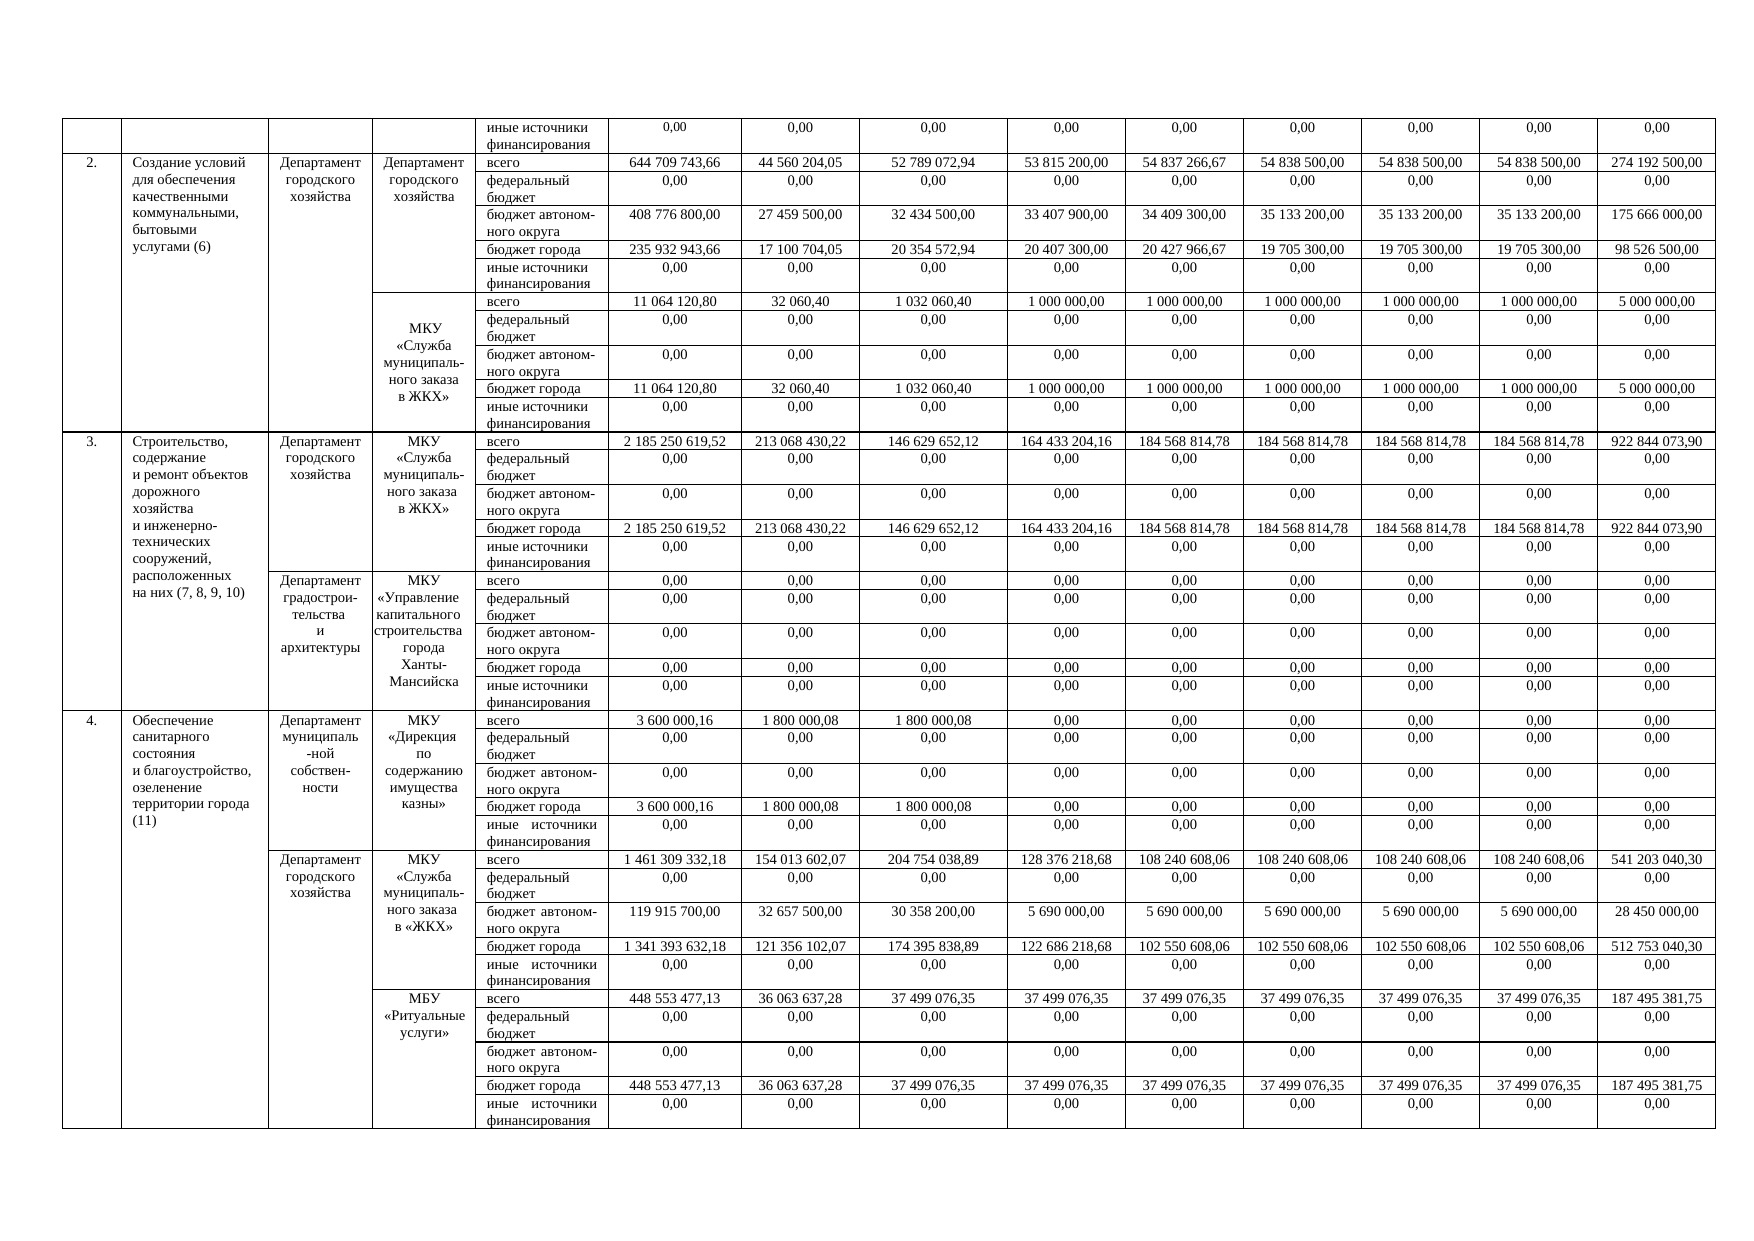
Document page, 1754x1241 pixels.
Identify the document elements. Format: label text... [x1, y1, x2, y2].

table_cell 922 844 073,90 [1598, 520, 1715, 536]
table_cell 0,00 [1480, 955, 1597, 989]
table_cell 0,00 [1126, 1043, 1243, 1076]
table_cell 20 354 572,94 [860, 241, 1007, 257]
table_cell 0,00 [1598, 537, 1715, 571]
table_cell 0,00 [742, 1008, 859, 1041]
table_cell 0,00 [1362, 729, 1479, 763]
table_cell 0,00 [1480, 172, 1597, 205]
table_cell 0,00 [742, 624, 859, 658]
table_cell 0,00 [1008, 398, 1125, 431]
table_cell 5 690 000,00 [1008, 903, 1125, 937]
table_cell бюджет города [476, 380, 608, 397]
table_cell 0,00 [1126, 1095, 1243, 1128]
table_cell 512 753 040,30 [1598, 938, 1715, 954]
table_cell федеральный бюджет [476, 729, 608, 763]
table_cell 0,00 [1244, 1008, 1361, 1041]
table_cell 108 240 608,06 [1362, 851, 1479, 867]
table_cell 187 495 381,75 [1598, 990, 1715, 1007]
table_cell 0,00 [1362, 346, 1479, 379]
table_cell 0,00 [860, 869, 1007, 902]
table_cell 0,00 [1244, 677, 1361, 710]
table_cell 0,00 [1008, 816, 1125, 849]
table_cell 0,00 [1480, 659, 1597, 676]
table_cell иные источники финансирования [476, 259, 608, 292]
table_cell 1 000 000,00 [1362, 293, 1479, 310]
table_cell 187 495 381,75 [1598, 1077, 1715, 1094]
table_cell 0,00 [1126, 798, 1243, 815]
table_cell всего [476, 990, 608, 1007]
table_cell 1 800 000,08 [860, 798, 1007, 815]
table_cell 0,00 [1244, 624, 1361, 658]
table_cell 3. [63, 433, 121, 710]
table_cell 0,00 [1598, 659, 1715, 676]
table_cell 0,00 [742, 590, 859, 623]
table_cell бюджет города [476, 241, 608, 257]
table_cell 0,00 [1244, 590, 1361, 623]
table_cell 164 433 204,16 [1008, 520, 1125, 536]
table_cell 0,00 [1126, 624, 1243, 658]
table_cell 0,00 [1598, 485, 1715, 518]
table_cell 128 376 218,68 [1008, 851, 1125, 867]
table_cell 0,00 [609, 1008, 741, 1041]
table_cell 0,00 [1126, 259, 1243, 292]
table_cell 274 192 500,00 [1598, 154, 1715, 171]
table_cell 36 063 637,28 [742, 1077, 859, 1094]
table_cell 0,00 [1598, 677, 1715, 710]
table_cell 0,00 [1244, 311, 1361, 344]
table_cell 102 550 608,06 [1244, 938, 1361, 954]
table_cell иные источники финансирования [476, 1095, 608, 1128]
table_cell всего [476, 293, 608, 310]
table_cell 0,00 [1008, 1095, 1125, 1128]
table_cell 0,00 [742, 311, 859, 344]
table_cell 0,00 [1480, 259, 1597, 292]
table_cell 0,00 [1598, 346, 1715, 379]
table_cell 0,00 [1244, 346, 1361, 379]
table_cell 0,00 [1362, 119, 1479, 153]
table_cell 0,00 [1126, 590, 1243, 623]
table_cell 0,00 [860, 624, 1007, 658]
table_cell 4. [63, 711, 121, 1128]
table_cell 0,00 [1480, 346, 1597, 379]
table_cell 37 499 076,35 [1480, 990, 1597, 1007]
table_cell 0,00 [1008, 572, 1125, 589]
table_cell 1 000 000,00 [1480, 293, 1597, 310]
table_cell 0,00 [1126, 1008, 1243, 1041]
table_cell 0,00 [860, 764, 1007, 797]
table_cell 0,00 [609, 346, 741, 379]
table_cell 0,00 [1598, 311, 1715, 344]
table_cell 0,00 [1244, 172, 1361, 205]
table_cell бюджет автоном-ного округа [476, 206, 608, 240]
table_cell 0,00 [1008, 346, 1125, 379]
table_cell бюджет автоном-ного округа [476, 624, 608, 658]
table_cell бюджет автоном-ного округа [476, 764, 608, 797]
table_cell 0,00 [1598, 1095, 1715, 1128]
table_cell 37 499 076,35 [1008, 1077, 1125, 1094]
table_cell 0,00 [860, 816, 1007, 849]
table_cell 644 709 743,66 [609, 154, 741, 171]
table_cell 0,00 [1480, 869, 1597, 902]
table_cell 0,00 [860, 1095, 1007, 1128]
table_cell 0,00 [1244, 450, 1361, 484]
table_cell 119 915 700,00 [609, 903, 741, 937]
table_cell 0,00 [1598, 764, 1715, 797]
table_cell 0,00 [742, 485, 859, 518]
table_cell 0,00 [609, 955, 741, 989]
table_cell 44 560 204,05 [742, 154, 859, 171]
table_cell бюджет автоном-ного округа [476, 903, 608, 937]
table_cell 164 433 204,16 [1008, 433, 1125, 449]
table_cell 32 060,40 [742, 293, 859, 310]
table_cell 0,00 [742, 572, 859, 589]
table_cell 27 459 500,00 [742, 206, 859, 240]
table_cell 1 000 000,00 [1244, 380, 1361, 397]
table_cell 0,00 [1126, 869, 1243, 902]
table_cell 0,00 [742, 816, 859, 849]
table_cell всего [476, 572, 608, 589]
table_cell 5 000 000,00 [1598, 380, 1715, 397]
table_cell 33 407 900,00 [1008, 206, 1125, 240]
table_cell 0,00 [1244, 711, 1361, 728]
table_cell 17 100 704,05 [742, 241, 859, 257]
table_cell 0,00 [1362, 590, 1479, 623]
table_cell бюджет города [476, 520, 608, 536]
table_cell 0,00 [1126, 572, 1243, 589]
table_cell 0,00 [1598, 711, 1715, 728]
table_cell 0,00 [1244, 764, 1361, 797]
table_cell 0,00 [609, 624, 741, 658]
table_cell 0,00 [1008, 485, 1125, 518]
table_cell 1 000 000,00 [1244, 293, 1361, 310]
table_cell 0,00 [1362, 764, 1479, 797]
table_cell 54 838 500,00 [1362, 154, 1479, 171]
table_cell 28 450 000,00 [1598, 903, 1715, 937]
table_cell 0,00 [860, 259, 1007, 292]
table_cell 0,00 [1126, 659, 1243, 676]
table_cell 1 800 000,08 [742, 711, 859, 728]
table_cell 0,00 [609, 1043, 741, 1076]
table_cell 184 568 814,78 [1244, 520, 1361, 536]
table_cell 0,00 [1362, 659, 1479, 676]
table_cell 37 499 076,35 [1244, 990, 1361, 1007]
table_cell 0,00 [1362, 711, 1479, 728]
table_cell 0,00 [1362, 869, 1479, 902]
table_cell 0,00 [1244, 572, 1361, 589]
table_cell 0,00 [742, 1095, 859, 1128]
table_cell иные источники финансирования [476, 537, 608, 571]
table_cell 0,00 [1362, 172, 1479, 205]
table_cell 0,00 [609, 398, 741, 431]
table_cell 5 690 000,00 [1362, 903, 1479, 937]
table_cell 0,00 [1126, 398, 1243, 431]
table_cell 0,00 [860, 955, 1007, 989]
table_cell иные источники финансирования [476, 398, 608, 431]
table_cell 0,00 [1480, 711, 1597, 728]
table_cell 19 705 300,00 [1244, 241, 1361, 257]
table_cell иные источники финансирования [476, 119, 608, 153]
table_cell 53 815 200,00 [1008, 154, 1125, 171]
table_cell 0,00 [1480, 537, 1597, 571]
table_cell 0,00 [1480, 398, 1597, 431]
table_cell 0,00 [1008, 311, 1125, 344]
table_cell 1 032 060,40 [860, 380, 1007, 397]
table_cell Департамент градострои-тельства и архитектуры [269, 572, 372, 710]
table_cell 0,00 [1126, 764, 1243, 797]
table_cell 0,00 [1126, 485, 1243, 518]
table_cell 0,00 [860, 1043, 1007, 1076]
table_cell 20 427 966,67 [1126, 241, 1243, 257]
table_cell 0,00 [1008, 798, 1125, 815]
table_cell федеральный бюджет [476, 590, 608, 623]
table_cell 37 499 076,35 [1362, 1077, 1479, 1094]
table_cell 30 358 200,00 [860, 903, 1007, 937]
table_cell 0,00 [609, 869, 741, 902]
table_cell 0,00 [742, 677, 859, 710]
table_cell 19 705 300,00 [1480, 241, 1597, 257]
table_cell 0,00 [1362, 677, 1479, 710]
table_cell 0,00 [1598, 1008, 1715, 1041]
table_cell бюджет автоном-ного округа [476, 346, 608, 379]
table_cell 146 629 652,12 [860, 433, 1007, 449]
table_cell 0,00 [860, 590, 1007, 623]
table_cell 0,00 [1126, 711, 1243, 728]
table_cell 0,00 [1126, 346, 1243, 379]
table_cell 1 341 393 632,18 [609, 938, 741, 954]
table_cell всего [476, 154, 608, 171]
table_cell 0,00 [1008, 590, 1125, 623]
table_cell 0,00 [742, 869, 859, 902]
table_cell 0,00 [860, 172, 1007, 205]
table_cell 122 686 218,68 [1008, 938, 1125, 954]
table_cell Департамент городского хозяйства [269, 154, 372, 431]
table_cell 0,00 [1126, 816, 1243, 849]
table_cell 0,00 [609, 659, 741, 676]
table_cell 0,00 [742, 537, 859, 571]
table_cell 0,00 [1480, 798, 1597, 815]
table_cell 0,00 [1008, 1043, 1125, 1076]
table_cell бюджет автоном-ного округа [476, 1043, 608, 1076]
table_cell федеральный бюджет [476, 172, 608, 205]
table_cell МКУ «Дирекция по содержанию имущества казны» [373, 711, 475, 849]
table_cell 0,00 [742, 764, 859, 797]
table_cell 0,00 [1244, 485, 1361, 518]
table_cell 154 013 602,07 [742, 851, 859, 867]
table_cell 184 568 814,78 [1480, 433, 1597, 449]
table_cell 175 666 000,00 [1598, 206, 1715, 240]
table_cell 0,00 [1008, 677, 1125, 710]
table_cell 541 203 040,30 [1598, 851, 1715, 867]
table_cell 0,00 [1126, 677, 1243, 710]
table_cell 0,00 [1244, 798, 1361, 815]
table_cell 0,00 [1008, 869, 1125, 902]
table_cell федеральный бюджет [476, 311, 608, 344]
table_cell 922 844 073,90 [1598, 433, 1715, 449]
table_cell 0,00 [609, 764, 741, 797]
table_cell 108 240 608,06 [1126, 851, 1243, 867]
table_cell 0,00 [1480, 485, 1597, 518]
table_cell Создание условий для обеспечения качественными коммунальными, бытовыми услугами (6) [122, 154, 268, 431]
table_cell 0,00 [1480, 1095, 1597, 1128]
table_cell 35 133 200,00 [1480, 206, 1597, 240]
table_cell 408 776 800,00 [609, 206, 741, 240]
table_cell 2 185 250 619,52 [609, 433, 741, 449]
table_cell 108 240 608,06 [1480, 851, 1597, 867]
table_cell 121 356 102,07 [742, 938, 859, 954]
table_cell 1 800 000,08 [860, 711, 1007, 728]
table_cell 0,00 [1480, 729, 1597, 763]
table_cell 0,00 [609, 172, 741, 205]
table_cell 0,00 [1598, 729, 1715, 763]
table_cell 0,00 [1126, 537, 1243, 571]
table_cell Департамент городского хозяйства [269, 851, 372, 1128]
table_cell иные источники финансирования [476, 677, 608, 710]
table_cell 37 499 076,35 [1008, 990, 1125, 1007]
table_cell 37 499 076,35 [1126, 990, 1243, 1007]
table_cell 0,00 [742, 346, 859, 379]
table_cell всего [476, 711, 608, 728]
table_cell 0,00 [742, 172, 859, 205]
table_cell 0,00 [1362, 816, 1479, 849]
table_cell 102 550 608,06 [1126, 938, 1243, 954]
table_cell Департамент муниципаль-ной собствен-ности [269, 711, 372, 849]
table_cell 0,00 [1598, 1043, 1715, 1076]
table_cell 204 754 038,89 [860, 851, 1007, 867]
table_cell 5 690 000,00 [1480, 903, 1597, 937]
table_cell МБУ «Ритуальные услуги» [373, 990, 475, 1128]
table_cell 0,00 [1480, 816, 1597, 849]
table_cell 0,00 [1362, 311, 1479, 344]
table_cell 0,00 [1008, 624, 1125, 658]
table_cell 0,00 [1244, 659, 1361, 676]
table_cell 146 629 652,12 [860, 520, 1007, 536]
table_cell 0,00 [1362, 537, 1479, 571]
table_cell 1 000 000,00 [1126, 380, 1243, 397]
table_cell 0,00 [1244, 729, 1361, 763]
table_cell 0,00 [860, 398, 1007, 431]
table_cell 0,00 [1008, 659, 1125, 676]
table_cell 3 600 000,16 [609, 798, 741, 815]
table_cell Департамент городского хозяйства [269, 433, 372, 571]
table_cell 0,00 [609, 485, 741, 518]
table_cell 0,00 [742, 729, 859, 763]
table_cell 36 063 637,28 [742, 990, 859, 1007]
table_cell 0,00 [609, 311, 741, 344]
table_cell 35 133 200,00 [1244, 206, 1361, 240]
table_cell 1 032 060,40 [860, 293, 1007, 310]
table_cell 213 068 430,22 [742, 520, 859, 536]
table_cell 0,00 [742, 659, 859, 676]
table_cell 108 240 608,06 [1244, 851, 1361, 867]
table_cell 0,00 [1598, 590, 1715, 623]
table_cell 0,00 [609, 1095, 741, 1128]
table_cell 0,00 [742, 119, 859, 153]
table_cell 102 550 608,06 [1480, 938, 1597, 954]
table_cell иные источники финансирования [476, 816, 608, 849]
table_cell 54 838 500,00 [1244, 154, 1361, 171]
table_cell всего [476, 433, 608, 449]
table_cell иные источники финансирования [476, 955, 608, 989]
table_cell 235 932 943,66 [609, 241, 741, 257]
table_cell 0,00 [1480, 119, 1597, 153]
table_cell 448 553 477,13 [609, 1077, 741, 1094]
table_cell 98 526 500,00 [1598, 241, 1715, 257]
table_cell 0,00 [860, 1008, 1007, 1041]
table_cell 0,00 [1008, 711, 1125, 728]
table_cell 0,00 [1362, 1043, 1479, 1076]
table_cell 0,00 [1244, 955, 1361, 989]
table_cell Строительство, содержание и ремонт объектов дорожного хозяйства и инженерно-технических сооружений, расположенных на них (7, 8, 9, 10) [122, 433, 268, 710]
table_cell 37 499 076,35 [860, 990, 1007, 1007]
table_cell 20 407 300,00 [1008, 241, 1125, 257]
table_cell 37 499 076,35 [1480, 1077, 1597, 1094]
table_cell 37 499 076,35 [1362, 990, 1479, 1007]
table_cell 0,00 [1244, 119, 1361, 153]
table_cell 174 395 838,89 [860, 938, 1007, 954]
table_cell Обеспечение санитарного состояния и благоустройство, озеленение территории города (11) [122, 711, 268, 1128]
table_cell 52 789 072,94 [860, 154, 1007, 171]
table_cell 213 068 430,22 [742, 433, 859, 449]
table_cell 37 499 076,35 [1126, 1077, 1243, 1094]
table_cell 0,00 [860, 485, 1007, 518]
table_cell 0,00 [1008, 537, 1125, 571]
table_cell 1 000 000,00 [1008, 293, 1125, 310]
table_cell 0,00 [1598, 624, 1715, 658]
table_cell 0,00 [742, 259, 859, 292]
table_cell 0,00 [1362, 798, 1479, 815]
table_cell 0,00 [1244, 1043, 1361, 1076]
table_cell федеральный бюджет [476, 1008, 608, 1041]
table_cell 0,00 [1244, 398, 1361, 431]
table_cell бюджет автоном-ного округа [476, 485, 608, 518]
table_cell 0,00 [860, 677, 1007, 710]
table_cell 0,00 [1480, 677, 1597, 710]
table_cell 0,00 [609, 450, 741, 484]
table_cell 0,00 [860, 346, 1007, 379]
table_cell 0,00 [1598, 119, 1715, 153]
table_cell 1 800 000,08 [742, 798, 859, 815]
table_cell 0,00 [860, 729, 1007, 763]
table_cell бюджет города [476, 1077, 608, 1094]
table_cell 184 568 814,78 [1126, 433, 1243, 449]
table_cell 34 409 300,00 [1126, 206, 1243, 240]
table_cell 0,00 [860, 311, 1007, 344]
table_cell федеральный бюджет [476, 869, 608, 902]
table_cell 1 000 000,00 [1362, 380, 1479, 397]
table_cell 0,00 [1480, 1008, 1597, 1041]
table_cell 0,00 [609, 816, 741, 849]
table_cell 0,00 [1244, 1095, 1361, 1128]
table_cell 0,00 [1598, 398, 1715, 431]
table_cell 32 060,40 [742, 380, 859, 397]
table_cell 0,00 [1244, 816, 1361, 849]
table_cell 0,00 [1008, 172, 1125, 205]
table_cell 0,00 [1598, 869, 1715, 902]
table_cell 0,00 [1008, 729, 1125, 763]
table_cell 0,00 [1480, 590, 1597, 623]
table_cell 0,00 [1126, 729, 1243, 763]
table_cell 0,00 [860, 537, 1007, 571]
table_cell МКУ «Управление капитального строительства города Ханты-Мансийска [373, 572, 475, 710]
table_cell 0,00 [1362, 1008, 1479, 1041]
table_cell 1 000 000,00 [1008, 380, 1125, 397]
table_cell 0,00 [742, 450, 859, 484]
table_cell 0,00 [1362, 398, 1479, 431]
table_cell 0,00 [1362, 485, 1479, 518]
table_cell 3 600 000,16 [609, 711, 741, 728]
table_cell 184 568 814,78 [1480, 520, 1597, 536]
table_cell 0,00 [742, 398, 859, 431]
table_cell 0,00 [742, 955, 859, 989]
table_cell 0,00 [1362, 955, 1479, 989]
table_cell 0,00 [609, 259, 741, 292]
table_cell 0,00 [1244, 537, 1361, 571]
table_cell 0,00 [1008, 764, 1125, 797]
table_cell всего [476, 851, 608, 867]
table_cell 0,00 [1244, 869, 1361, 902]
table_cell 0,00 [1598, 955, 1715, 989]
table_cell 0,00 [1480, 311, 1597, 344]
table_cell 0,00 [1362, 624, 1479, 658]
table_cell 0,00 [1126, 450, 1243, 484]
table_cell 1 000 000,00 [1480, 380, 1597, 397]
table_cell 0,00 [860, 572, 1007, 589]
table_cell 0,00 [1362, 1095, 1479, 1128]
table_cell 0,00 [1598, 816, 1715, 849]
table_cell 0,00 [1008, 119, 1125, 153]
table_cell бюджет города [476, 659, 608, 676]
table_cell 0,00 [1598, 172, 1715, 205]
table_cell 2 185 250 619,52 [609, 520, 741, 536]
table_cell 37 499 076,35 [1244, 1077, 1361, 1094]
table_cell 0,00 [1598, 798, 1715, 815]
table_cell 0,00 [1008, 259, 1125, 292]
table_cell 0,00 [1126, 311, 1243, 344]
table_cell 0,00 [860, 450, 1007, 484]
table_cell федеральный бюджет [476, 450, 608, 484]
table_cell 2. [63, 154, 121, 431]
table_cell 0,00 [1126, 955, 1243, 989]
table_cell 0,00 [1480, 572, 1597, 589]
table_cell 5 690 000,00 [1244, 903, 1361, 937]
table_cell бюджет города [476, 938, 608, 954]
table_cell 0,00 [609, 729, 741, 763]
table_cell 0,00 [609, 572, 741, 589]
table_cell 32 434 500,00 [860, 206, 1007, 240]
table_cell 5 000 000,00 [1598, 293, 1715, 310]
table_cell МКУ «Служба муниципаль-ного заказа в ЖКХ» [373, 293, 475, 431]
table_cell 0,00 [742, 1043, 859, 1076]
table_cell 0,00 [609, 119, 741, 153]
table_cell Департамент городского хозяйства [373, 154, 475, 292]
table_cell 54 837 266,67 [1126, 154, 1243, 171]
table_cell МКУ «Служба муниципаль-ного заказа в ЖКХ» [373, 433, 475, 571]
table_cell 0,00 [609, 677, 741, 710]
table_cell МКУ «Служба муниципаль-ного заказа в «ЖКХ» [373, 851, 475, 989]
table_cell 0,00 [1008, 955, 1125, 989]
table_cell 32 657 500,00 [742, 903, 859, 937]
table_cell 54 838 500,00 [1480, 154, 1597, 171]
table_cell 0,00 [1480, 450, 1597, 484]
table_cell 1 461 309 332,18 [609, 851, 741, 867]
table_cell 0,00 [860, 119, 1007, 153]
table_cell 0,00 [1362, 259, 1479, 292]
table_cell 0,00 [1244, 259, 1361, 292]
table_cell 0,00 [860, 659, 1007, 676]
table_cell 184 568 814,78 [1244, 433, 1361, 449]
table_cell 184 568 814,78 [1362, 433, 1479, 449]
table_cell бюджет города [476, 798, 608, 815]
table_cell 35 133 200,00 [1362, 206, 1479, 240]
table_cell 37 499 076,35 [860, 1077, 1007, 1094]
table_cell 5 690 000,00 [1126, 903, 1243, 937]
table_cell 0,00 [1362, 450, 1479, 484]
table_cell 0,00 [1480, 1043, 1597, 1076]
table_cell 0,00 [1598, 259, 1715, 292]
table_cell 0,00 [1126, 172, 1243, 205]
table_cell 102 550 608,06 [1362, 938, 1479, 954]
table_cell 0,00 [609, 590, 741, 623]
table_cell 0,00 [1008, 450, 1125, 484]
table_cell 184 568 814,78 [1126, 520, 1243, 536]
table_cell 0,00 [1598, 450, 1715, 484]
table_cell 1 000 000,00 [1126, 293, 1243, 310]
table_cell 0,00 [609, 537, 741, 571]
table_cell 19 705 300,00 [1362, 241, 1479, 257]
table_cell 11 064 120,80 [609, 293, 741, 310]
table_cell 0,00 [1598, 572, 1715, 589]
table_cell 0,00 [1126, 119, 1243, 153]
table_cell 184 568 814,78 [1362, 520, 1479, 536]
table_cell 0,00 [1480, 764, 1597, 797]
table_cell 0,00 [1480, 624, 1597, 658]
table_cell 11 064 120,80 [609, 380, 741, 397]
table_cell 448 553 477,13 [609, 990, 741, 1007]
table_cell 0,00 [1008, 1008, 1125, 1041]
table_cell 0,00 [1362, 572, 1479, 589]
